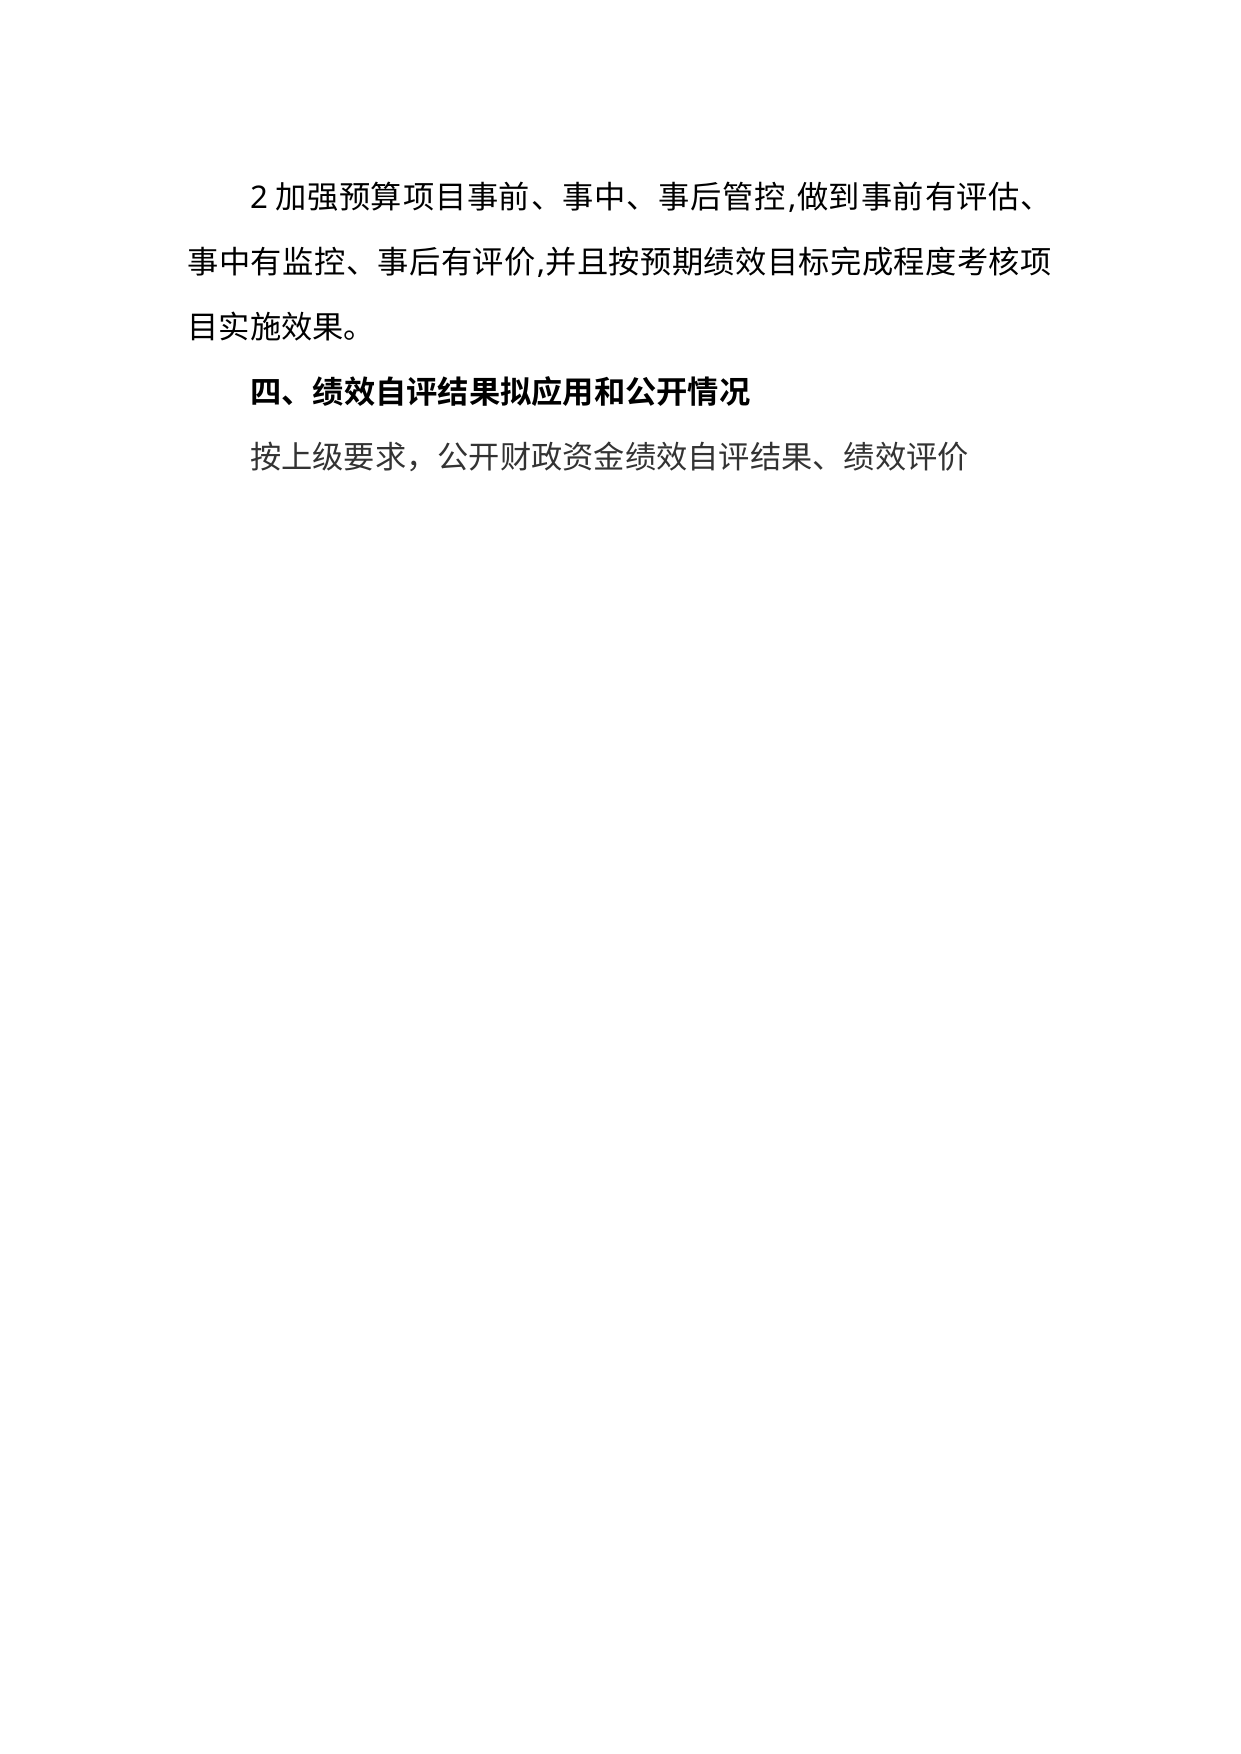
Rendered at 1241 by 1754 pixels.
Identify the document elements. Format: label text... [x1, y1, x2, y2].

text 2加强预算项目事前、事中、事后管控,做到事前有评估、事中有监控、事后有评价,并且按预期绩效目标完成程度考核项目实施效果。 [187, 162, 1053, 357]
text 按上级要求，公开财政资金绩效自评结果、绩效评价 [187, 422, 1053, 487]
text 四、绩效自评结果拟应用和公开情况 [187, 357, 1053, 422]
